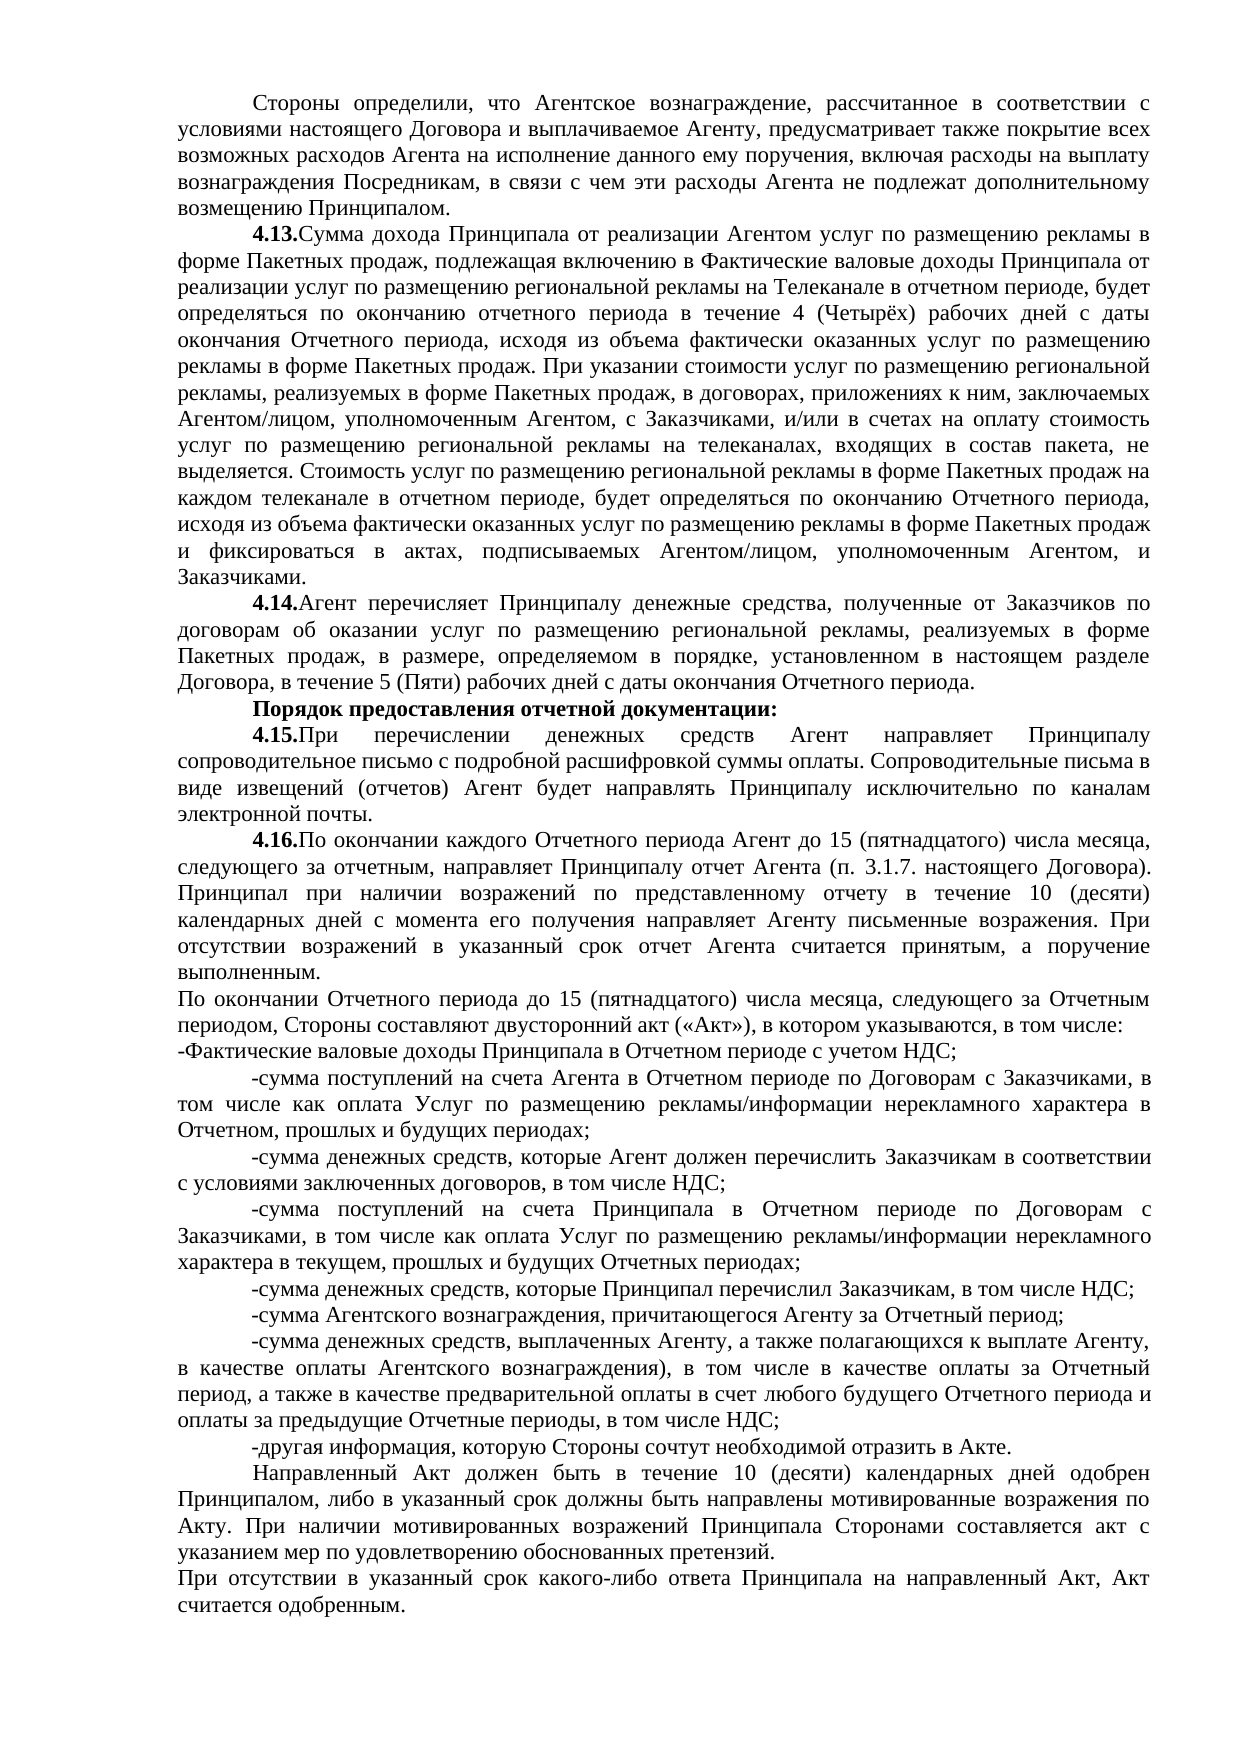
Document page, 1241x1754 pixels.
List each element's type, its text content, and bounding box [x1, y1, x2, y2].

text 4.16.По окончании каждого Отчетного периода Агент до 15 (пятнадцатого) числа месяца, следующего за отчетным, направляет Принципалу отчет Агента (п. 3.1.7. настоящего Договора). Принципал при наличии возражений по представленному отчету в течение 10 (десяти) календарных дней с момента его получения направляет Агенту письменные возражения. При отсутствии возражений в указанный срок отчет Агента считается принятым, а поручение выполненным. [177, 827, 1152, 985]
text 4.13.Сумма дохода Принципала от реализации Агентом услуг по размещению рекламы в форме Пакетных продаж, подлежащая включению в Фактические валовые доходы Принципала от реализации услуг по размещению региональной рекламы на Телеканале в отчетном периоде, будет определяться по окончанию отчетного периода в течение 4 (Четырёх) рабочих дней с даты окончания Отчетного периода, исходя из объема фактически оказанных услуг по размещению рекламы в форме Пакетных продаж. При указании стоимости услуг по размещению региональной рекламы, реализуемых в форме Пакетных продаж, в договорах, приложениях к ним, заключаемых Агентом/лицом, уполномоченным Агентом, с Заказчиками, и/или в счетах на оплату стоимость услуг по размещению региональной рекламы на телеканалах, входящих в состав пакета, не выделяется. Стоимость услуг по размещению региональной рекламы в форме Пакетных продаж на каждом телеканале в отчетном периоде, будет определяться по окончанию Отчетного периода, исходя из объема фактически оказанных услуг по размещению рекламы в форме Пакетных продаж и фиксироваться в актах, подписываемых Агентом/лицом, уполномоченным Агентом, и Заказчиками. [177, 220, 1152, 589]
text -сумма денежных средств, которые Принципал перечислил Заказчикам, в том числе НДС; [177, 1274, 1152, 1301]
text Направленный Акт должен быть в течение 10 (десяти) календарных дней одобрен Принципалом, либо в указанный срок должны быть направлены мотивированные возражения по Акту. При наличии мотивированных возражений Принципала Сторонами составляется акт с указанием мер по удовлетворению обоснованных претензий. [177, 1459, 1152, 1564]
text При отсутствии в указанный срок какого-либо ответа Принципала на направленный Акт, Акт считается одобренным. [177, 1564, 1152, 1617]
text -сумма поступлений на счета Принципала в Отчетном периоде по Договорам с Заказчиками, в том числе как оплата Услуг по размещению рекламы/информации нерекламного характера в текущем, прошлых и будущих Отчетных периодах; [177, 1196, 1152, 1274]
text -сумма денежных средств, которые Агент должен перечислить Заказчикам в соответствии с условиями заключенных договоров, в том числе НДС; [177, 1143, 1152, 1196]
text Стороны определили, что Агентское вознаграждение, рассчитанное в соответствии с условиями настоящего Договора и выплачиваемое Агенту, предусматривает также покрытие всех возможных расходов Агента на исполнение данного ему поручения, включая расходы на выплату вознаграждения Посредникам, в связи с чем эти расходы Агента не подлежат дополнительному возмещению Принципалом. [177, 89, 1152, 220]
text -сумма Агентского вознаграждения, причитающегося Агенту за Отчетный период; [177, 1301, 1152, 1327]
text -сумма денежных средств, выплаченных Агенту, а также полагающихся к выплате Агенту, в качестве оплаты Агентского вознаграждения), в том числе в качестве оплаты за Отчетный период, а также в качестве предварительной оплаты в счет любого будущего Отчетного периода и оплаты за предыдущие Отчетные периоды, в том числе НДС; [177, 1327, 1152, 1433]
text По окончании Отчетного периода до 15 (пятнадцатого) числа месяца, следующего за Отчетным периодом, Стороны составляют двусторонний акт («Акт»), в котором указываются, в том числе: [177, 985, 1152, 1037]
text -другая информация, которую Стороны сочтут необходимой отразить в Акте. [177, 1433, 1152, 1459]
text 4.15.При перечислении денежных средств Агент направляет Принципалу сопроводительное письмо с подробной расшифровкой суммы оплаты. Сопроводительные письма в виде извещений (отчетов) Агент будет направлять Принципалу исключительно по каналам электронной почты. [177, 721, 1152, 827]
text 4.14.Агент перечисляет Принципалу денежные средства, полученные от Заказчиков по договорам об оказании услуг по размещению региональной рекламы, реализуемых в форме Пакетных продаж, в размере, определяемом в порядке, установленном в настоящем разделе Договора, в течение 5 (Пяти) рабочих дней с даты окончания Отчетного периода. [177, 589, 1152, 695]
text Порядок предоставления отчетной документации: [177, 695, 1152, 721]
text -Фактические валовые доходы Принципала в Отчетном периоде с учетом НДС; [177, 1037, 1152, 1064]
text -сумма поступлений на счета Агента в Отчетном периоде по Договорам с Заказчиками, в том числе как оплата Услуг по размещению рекламы/информации нерекламного характера в Отчетном, прошлых и будущих периодах; [177, 1064, 1152, 1143]
